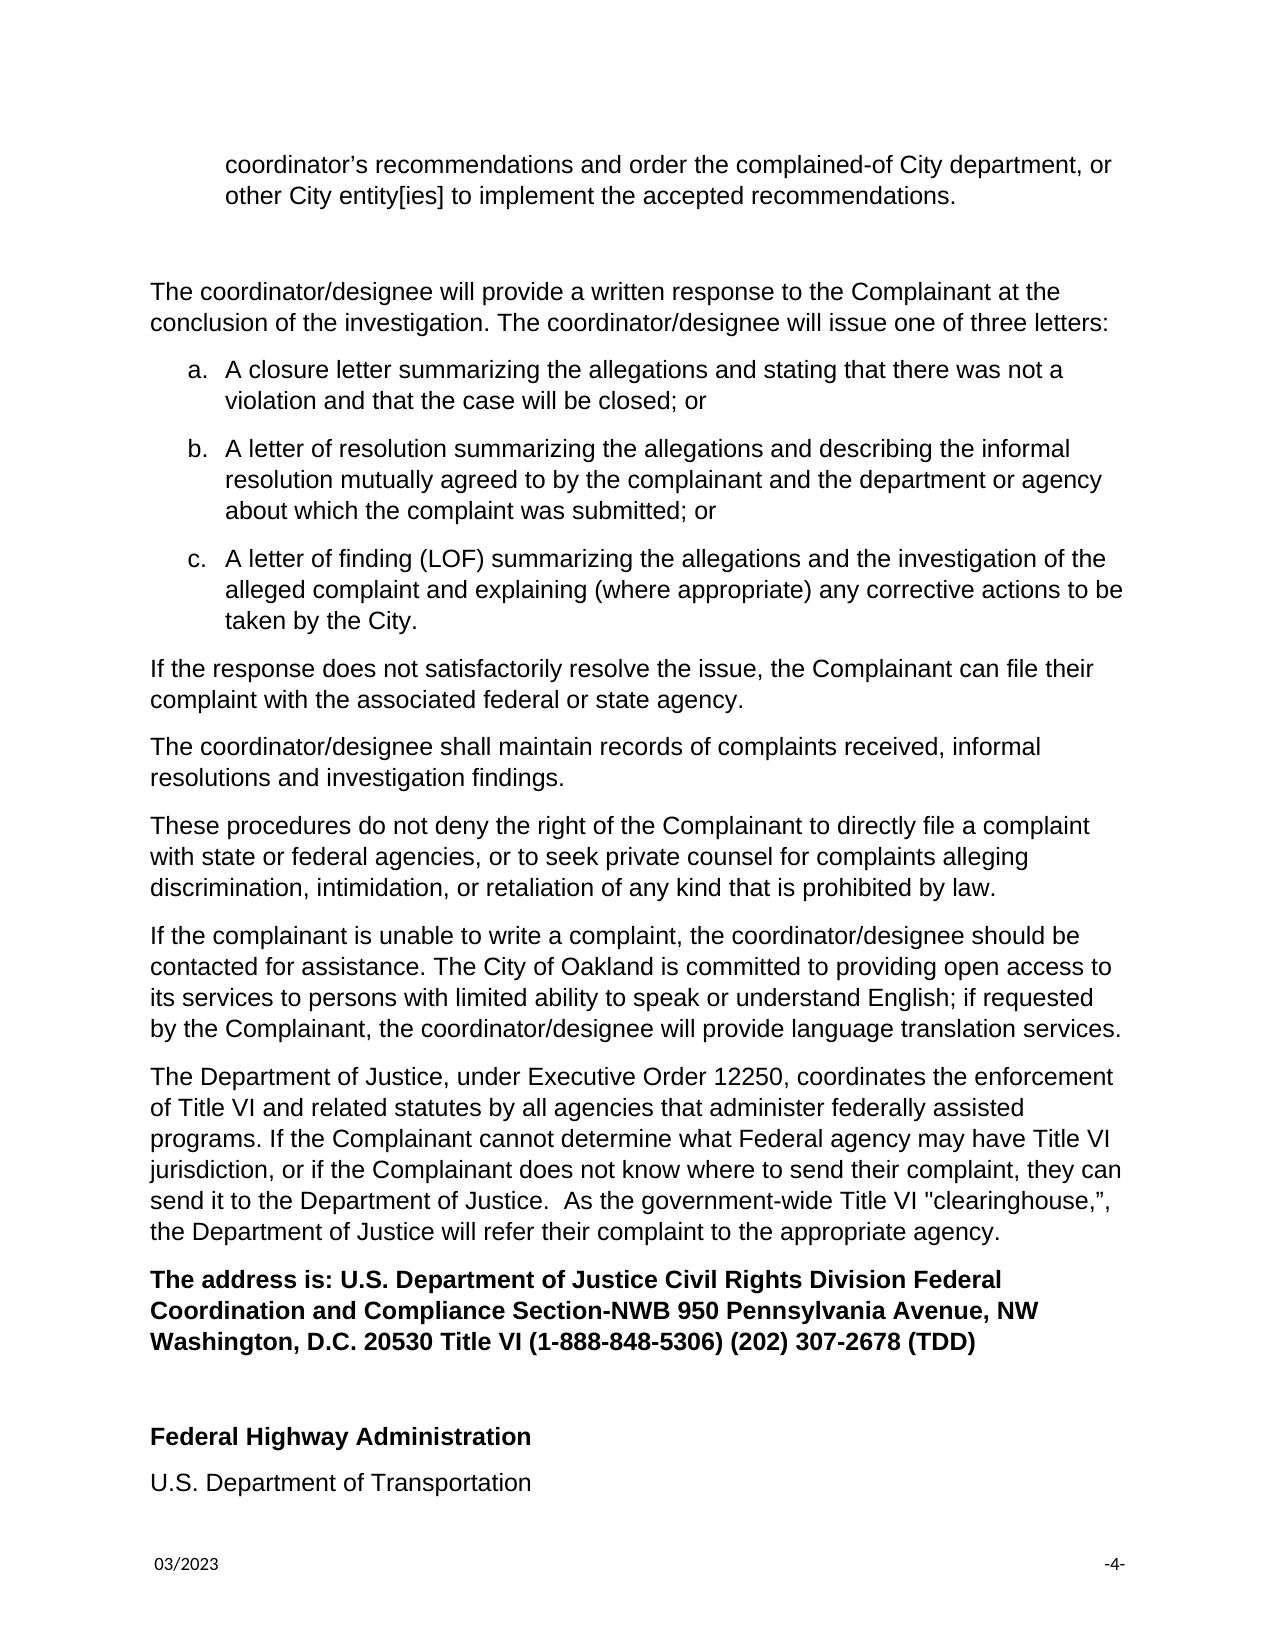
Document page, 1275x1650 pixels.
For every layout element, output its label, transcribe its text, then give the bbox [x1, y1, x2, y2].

text If the complainant is unable to write a complaint, the coordinator/designee should be contacted for assistance. The City of Oakland is committed to providing open access to its services to persons with limited ability to speak or understand English; if requested by the Complainant, the coordinator/designee will provide language translation services. [150, 921, 1125, 1043]
text U.S. Department of Transportation [150, 1467, 1125, 1496]
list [187, 150, 1125, 210]
text The Department of Justice, under Executive Order 12250, coordinates the enforcement of Title VI and related statutes by all agencies that administer federally assisted programs. If the Complainant cannot determine what Federal agency may have Title VI jurisdiction, or if the Complainant does not know where to send their complaint, they can send it to the Department of Justice. As the government-wide Title VI "clearinghouse,”, the Department of Justice will refer their complaint to the appropriate agency. [150, 1062, 1125, 1246]
text If the response does not satisfactorily resolve the issue, the Complainant can file their complaint with the associated federal or state agency. [150, 653, 1125, 713]
list A closure letter summarizing the allegations and stating that there was not a violation and that the case will be closed; or [187, 355, 1125, 415]
text These procedures do not deny the right of the Complainant to directly file a complaint with state or federal agencies, or to seek private counsel for complaints alleging discrimination, intimidation, or retaliation of any kind that is prohibited by law. [150, 811, 1125, 902]
text The coordinator/designee shall maintain records of complaints received, informal resolutions and investigation findings. [150, 732, 1125, 792]
list A letter of resolution summarizing the allegations and describing the informal resolution mutually agreed to by the complainant and the department or agency about which the complaint was submitted; or [187, 434, 1125, 525]
text The address is: U.S. Department of Justice Civil Rights Division Federal Coordination and Compliance Section-NWB 950 Pennsylvania Avenue, NW Washington, D.C. 20530 Title VI (1-888-848-5306) (202) 307-2678 (TDD) [150, 1264, 1125, 1355]
text The coordinator/designee will provide a written response to the Complainant at the conclusion of the investigation. The coordinator/designee will issue one of three letters: [150, 276, 1125, 336]
list A letter of finding (LOF) summarizing the allegations and the investigation of the alleged complaint and explaining (where appropriate) any corrective actions to be taken by the City. [187, 544, 1125, 634]
text Federal Highway Administration [150, 1422, 1125, 1451]
